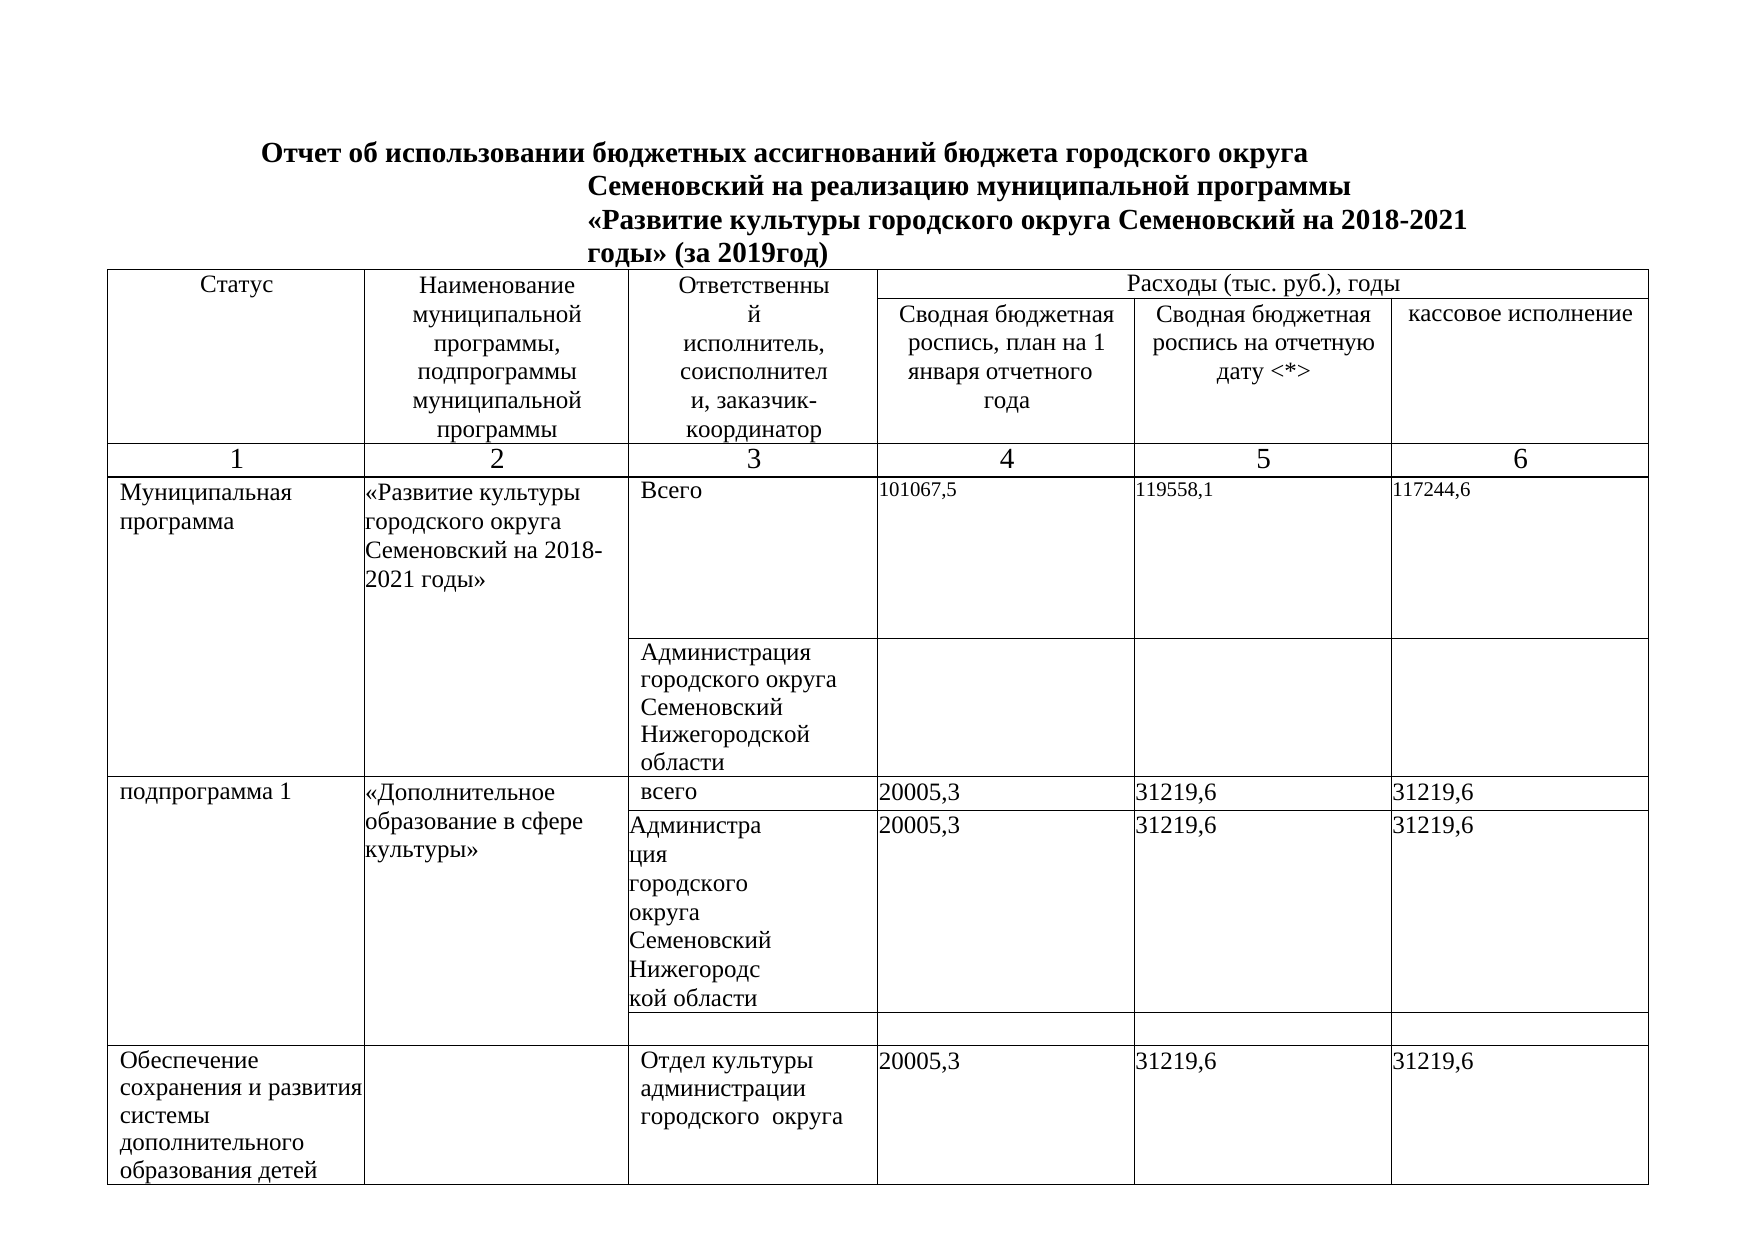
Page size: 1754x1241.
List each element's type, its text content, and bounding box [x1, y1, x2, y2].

table_cell кассовое исполнение [1392, 299, 1648, 443]
table_cell «Дополнительное образование в сфере культуры» [365, 777, 628, 1045]
table_cell «Развитие культуры городского округа Семеновский на 2018-2021 годы» [365, 478, 628, 776]
table_cell Муниципальная программа [108, 478, 364, 776]
table_cell [878, 1013, 1134, 1045]
table_cell 119558,1 [1135, 478, 1391, 637]
table_cell 20005,3 [878, 1046, 1134, 1184]
table_cell 6 [1392, 444, 1648, 476]
table_cell подпрограмма 1 [108, 777, 364, 1045]
table_cell 31219,6 [1392, 811, 1648, 1012]
table_cell [1135, 1013, 1391, 1045]
table_cell 31219,6 [1135, 811, 1391, 1012]
table_cell 31219,6 [1392, 1046, 1648, 1184]
table_cell 31219,6 [1135, 1046, 1391, 1184]
table_cell Отдел культуры администрации городского округа [629, 1046, 877, 1184]
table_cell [629, 811, 877, 1012]
table_cell Сводная бюджетная роспись, план на 1 января отчетного года [878, 299, 1134, 443]
table_cell всего [629, 777, 877, 809]
table_cell 1 [108, 444, 364, 476]
table_cell [365, 1046, 628, 1184]
table_cell [878, 639, 1134, 776]
table_cell [1392, 639, 1648, 776]
text Отчет об использовании бюджетных ассигнований бюджета городского округа Семеновский на реализацию муниципальной программы «Развитие культуры городского округа Семеновский на 2018-2021 годы» (за 2019год) [261, 135, 1486, 269]
table_cell Администрация городского округа Семеновский Нижегородской области [629, 639, 877, 776]
table_cell 117244,6 [1392, 478, 1648, 637]
table_cell [1135, 639, 1391, 776]
table_cell Сводная бюджетная роспись на отчетную дату <*> [1135, 299, 1391, 443]
table_cell 2 [365, 444, 628, 476]
table_cell Обеспечение сохранения и развития системы дополнительного образования детей [108, 1046, 364, 1184]
table_cell 31219,6 [1135, 777, 1391, 809]
table_header Наименование муниципальной программы, подпрограммы муниципальной программы [365, 270, 628, 443]
table_cell 4 [878, 444, 1134, 476]
table_header Статус [108, 270, 364, 443]
table_header Ответственный исполнитель, соисполнители, заказчик- координатор [629, 270, 877, 443]
table_cell 20005,3 [878, 811, 1134, 1012]
table_cell 20005,3 [878, 777, 1134, 809]
table_cell [1392, 1013, 1648, 1045]
table_cell Всего [629, 478, 877, 637]
table_cell 3 [629, 444, 877, 476]
table_cell [629, 1013, 877, 1045]
table_cell 5 [1135, 444, 1391, 476]
table_cell 101067,5 [878, 478, 1134, 637]
table_header Расходы (тыс. руб.), годы [878, 270, 1648, 298]
table_cell 31219,6 [1392, 777, 1648, 809]
